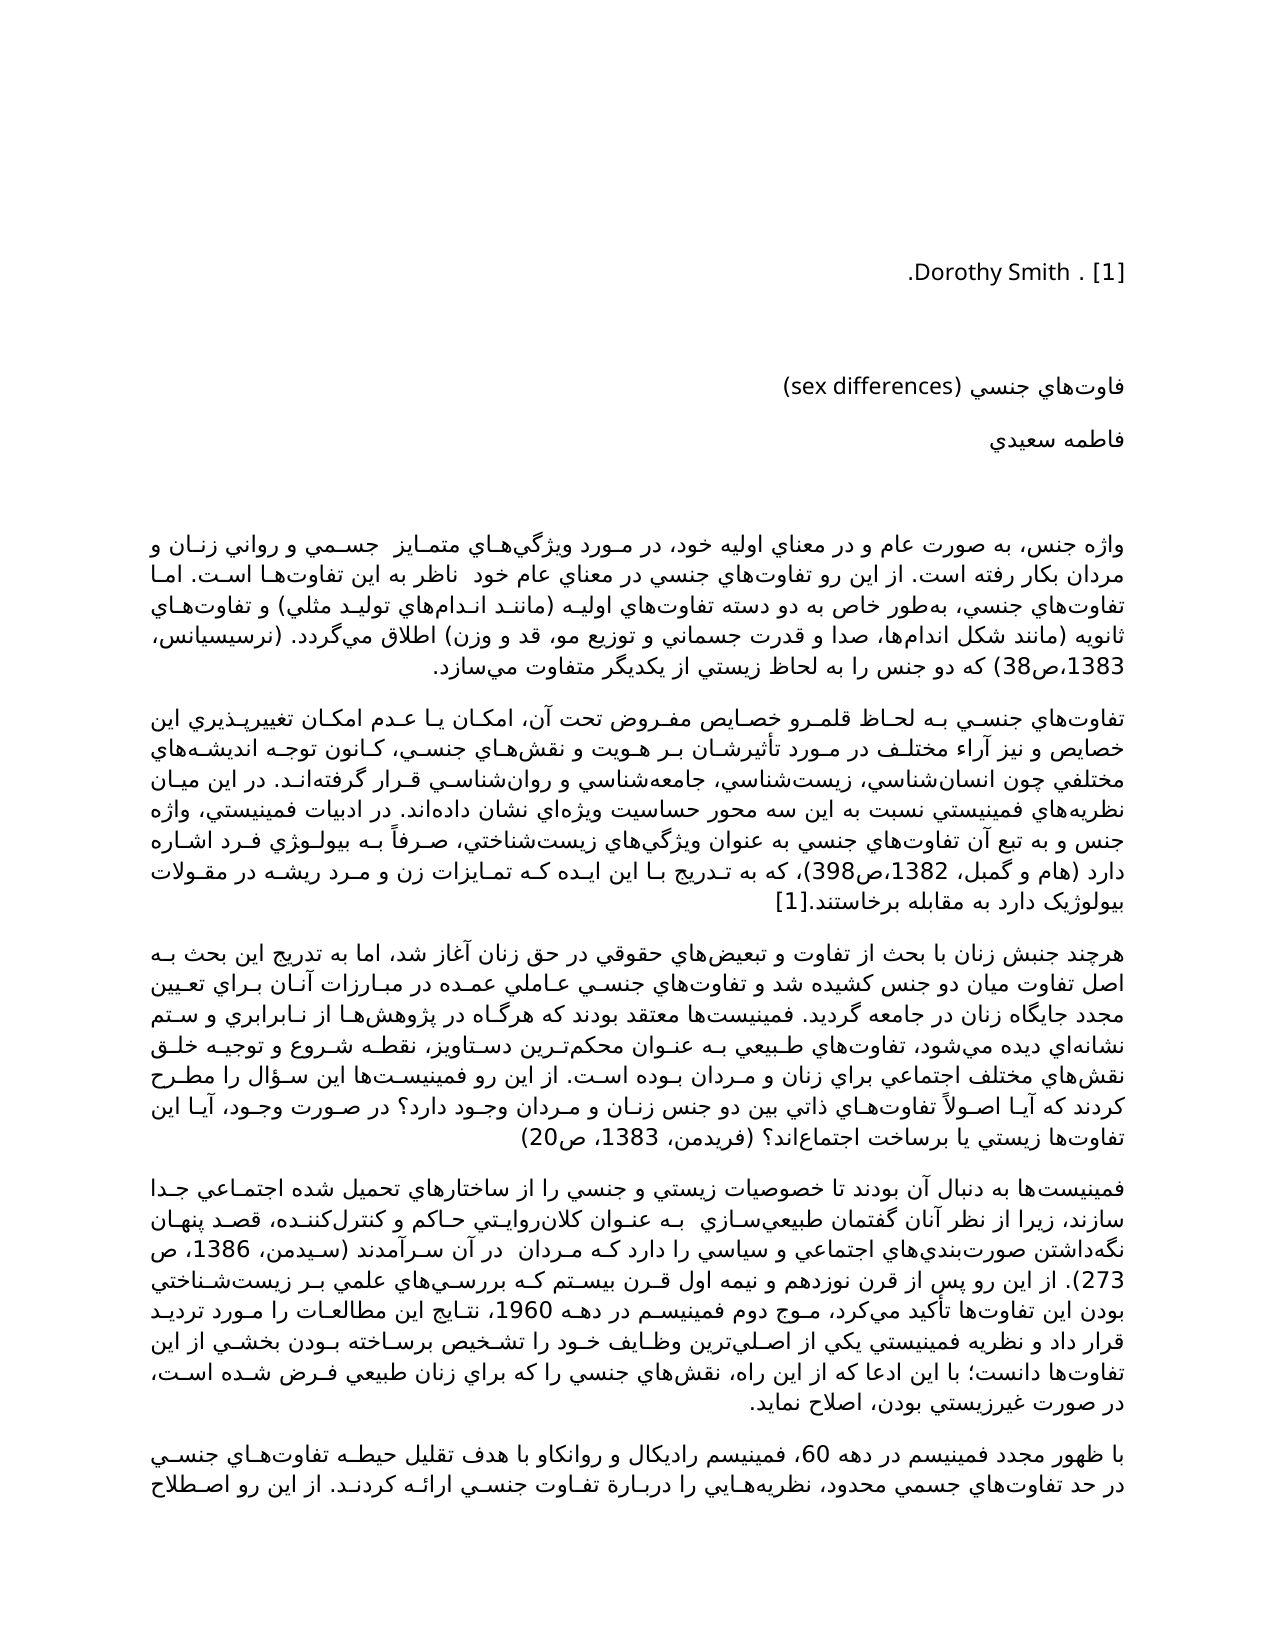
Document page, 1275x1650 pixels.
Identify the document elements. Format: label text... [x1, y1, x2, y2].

text واژه جنس، به صورت عام و در معناي اوليه خود، در مورد ويژگي‌هاي متمايز جسمي و رواني زنان و مردان بکار رفته است. از اين رو تفاوت‌هاي جنسي در معناي عام خود ناظر به اين تفاوت‌ها است. اما تفاوت‌هاي جنسي، به‌طور خاص به دو دسته تفاوت‌هاي اوليه (مانند اندام‌هاي توليد مثلي) و تفاوت‌هاي ثانويه (مانند شکل اندام‌ها، صدا و قدرت جسماني و توزيع مو، قد و وزن) اطلاق مي‌گردد. (نرسيسيانس،1383،ص38) که دو جنس را به لحاظ زيستي از يکديگر متفاوت مي‌‌سازد. [150, 531, 1125, 680]
text هرچند جنبش زنان با بحث از تفاوت و تبعيض‌هاي حقوقي در حق زنان آغاز شد، اما به تدريج اين بحث به اصل تفاوت ميان دو جنس کشيده ‌شد و تفاوت‌هاي جنسي عاملي عمده در مبارزات آنان براي تعيين مجدد جايگاه زنان در جامعه گرديد. فمينيست‌ها معتقد بودند که هرگاه در پژوهش‌ها از نابرابري و ستم نشانه‌اي ديده مي‌شود، تفاوت‌هاي طبيعي به عنوان محکم‌ترين دستاويز، نقطه شروع و توجيه خلق نقش‌هاي مختلف اجتماعي براي زنان و مردان بوده است. از اين رو فمينيست‌ها اين سؤال را مطرح کردند که آيا اصولاً تفاوت‌هاي ذاتي بين دو جنس زنان و مردان وجود دارد؟ در صورت وجود، آيا اين تفاوت‌ها زيستي‌ يا برساخت اجتماع‌اند؟ (فريدمن، 1383، ص20) [150, 940, 1125, 1150]
text فاطمه سعيدي [150, 426, 1125, 453]
text تفاوت‌هاي جنسي به لحاظ قلمرو خصايص مفروض تحت آن، امکان يا عدم امکان تغييرپذيري اين خصايص و نيز آراء مختلف در مورد تأثيرشان بر هويت و نقش‌هاي جنسي، کانون توجه انديشه‌هاي مختلفي چون انسان‌شناسي، زيست‌شناسي، جامعه‌شناسي و روان‌شناسي قرار گرفته‌اند. در اين ميان نظريه‌هاي فمينيستي نسبت به اين سه محور حساسيت ويژه‌اي نشان داده‌اند. در ادبيات فمينيستي، واژه‌ جنس و به تبع آن تفاوت‌هاي‌‌ جنسي به عنوان ويژگي‌هاي زيست‌شناختي، صرفاً به بيولو‍‍ژي فرد اشاره دارد (هام و گمبل، 1382،ص398)، که به تدريج با اين ايده که تمايزات زن و مرد ريشه در مقولات بيولوژيک دارد به مقابله برخاستند.[1] [150, 705, 1125, 915]
text فمينيست‌ها به دنبال آن بودند تا خصوصيات زيستي و جنسي را از ساختارهاي تحميل شده اجتماعي جدا سازند، زيرا از نظر آنان گفتمان طبيعي‌سازي به عنوان کلان‌روايتي حاکم و کنترل‌کننده، قصد پنهان نگه‌داشتن صورت‌بندي‌هاي اجتماعي و سياسي را دارد که مردان در آن سرآمدند (سيدمن، 1386، ص273). از اين رو پس از قرن نوزدهم و نيمه اول قرن بيستم که بررسي‌هاي علمي بر زيست‌شناختي بودن اين تفاوت‌ها تأکيد مي‌کرد، موج دوم فمينيسم در دهه 1960، نتايج اين مطالعات را مورد ترديد قرار داد و نظريه فمينيستي يکي از اصلي‌ترين وظايف خود را تشخيص بر‌ساخته بودن بخشي از اين تفاوت‌ها دانست؛ با اين ادعا که از اين راه، نقش‌هاي جنسي را که براي زنان طبيعي فرض شده است، در صورت غيرزيستي بودن، اصلاح نمايد. [150, 1175, 1125, 1416]
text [150, 1441, 1125, 1498]
text [1] . Dorothy Smith. [150, 256, 1125, 287]
text فاوت‌هاي جنسي (sex differences) [150, 369, 1125, 401]
